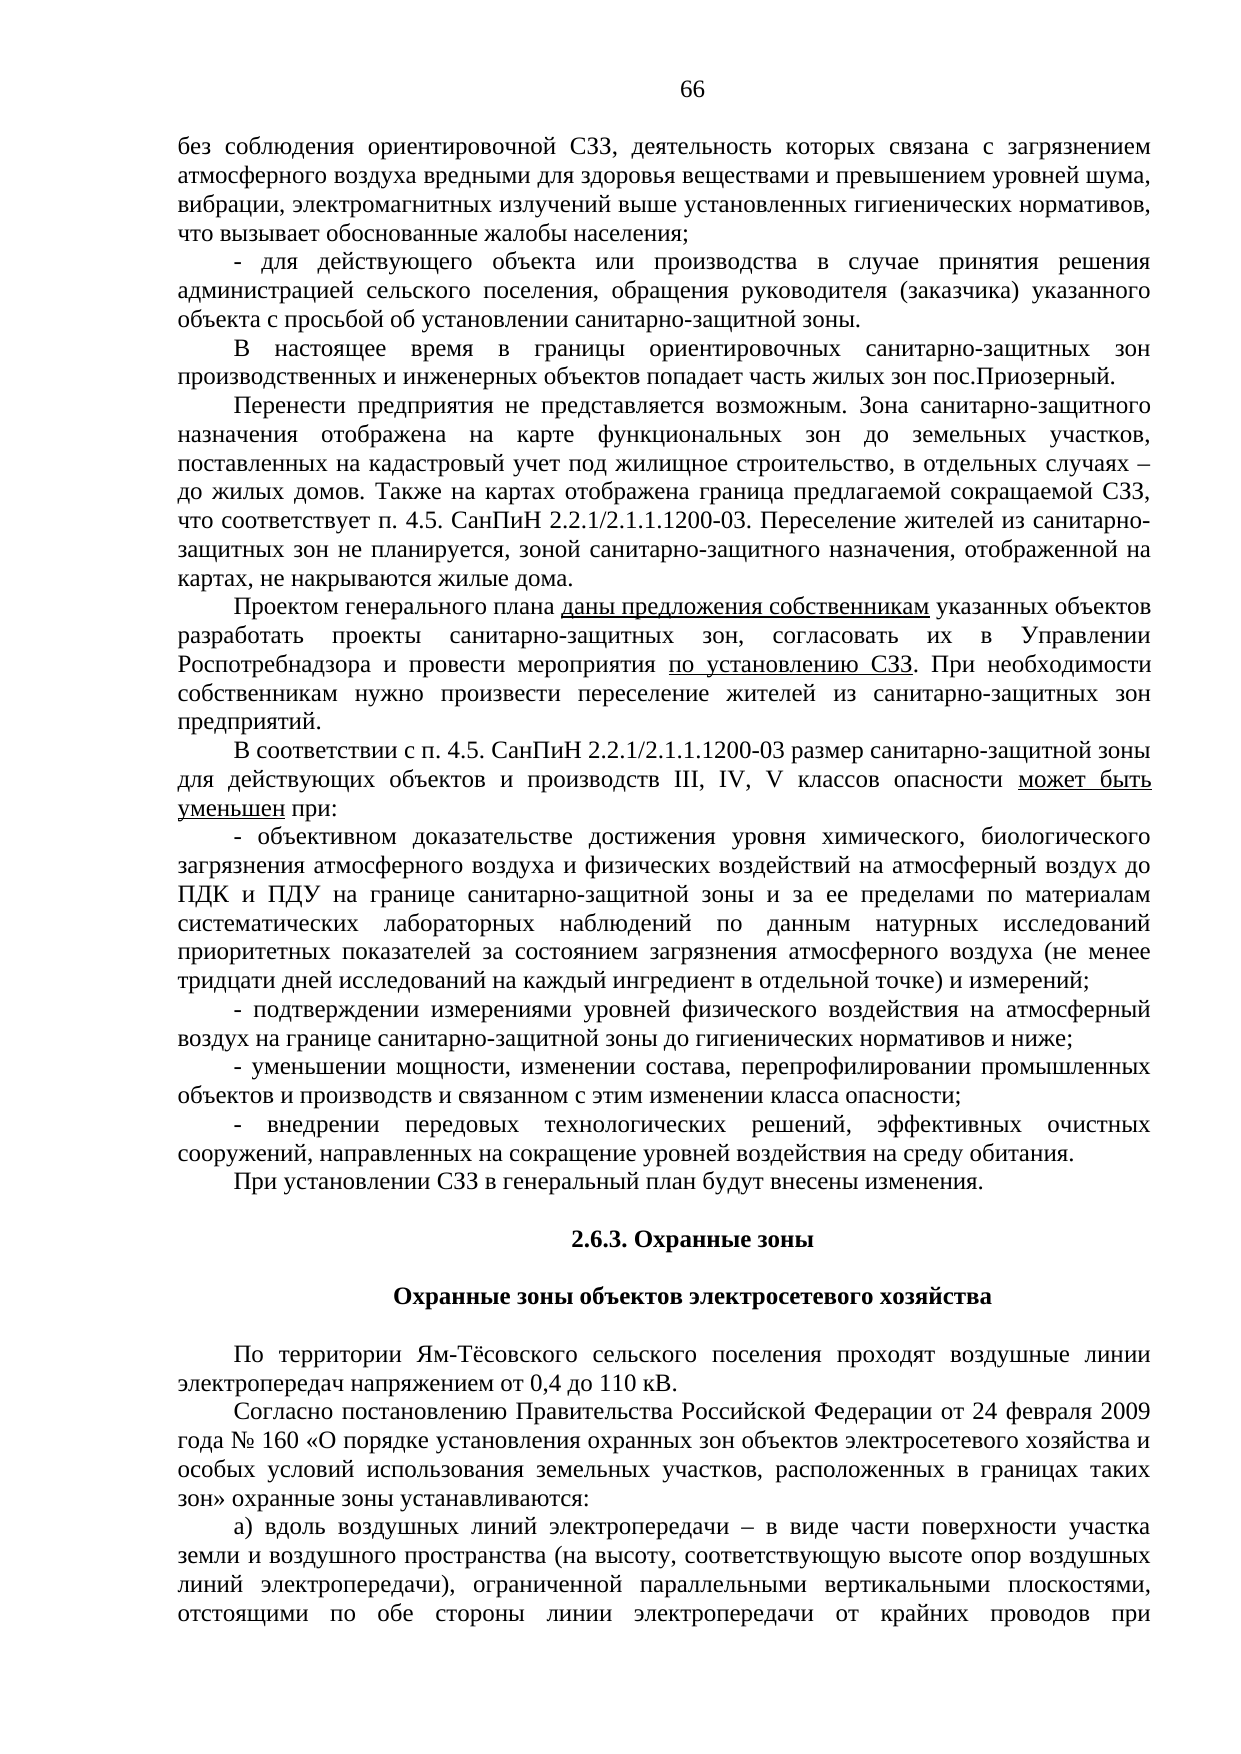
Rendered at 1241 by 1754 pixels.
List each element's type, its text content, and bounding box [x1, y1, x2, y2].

text - для действующего объекта или производства в случае принятия решения администрацией сельского поселения, обращения руководителя (заказчика) указанного объекта с просьбой об установлении санитарно-защитной зоны. [177, 246, 1152, 333]
text По территории Ям-Тёсовского сельского поселения проходят воздушные линии электропередач напряжением от 0,4 до 110 кВ. [177, 1339, 1152, 1396]
text Перенести предприятия не представляется возможным. Зона санитарно-защитного назначения отображена на карте функциональных зон до земельных участков, поставленных на кадастровый учет под жилищное строительство, в отдельных случаях – до жилых домов. Также на картах отображена граница предлагаемой сокращаемой СЗЗ, что соответствует п. 4.5. СанПиН 2.2.1/2.1.1.1200-03. Переселение жителей из санитарно-защитных зон не планируется, зоной санитарно-защитного назначения, отображенной на картах, не накрываются жилые дома. [177, 390, 1152, 591]
text При установлении СЗЗ в генеральный план будут внесены изменения. [177, 1166, 1152, 1195]
text - объективном доказательстве достижения уровня химического, биологического загрязнения атмосферного воздуха и физических воздействий на атмосферный воздух до ПДК и ПДУ на границе санитарно-защитной зоны и за ее пределами по материалам систематических лабораторных наблюдений по данным натурных исследований приоритетных показателей за состоянием загрязнения атмосферного воздуха (не менее тридцати дней исследований на каждый ингредиент в отдельной точке) и измерений; [177, 821, 1152, 994]
text В соответствии с п. 4.5. СанПиН 2.2.1/2.1.1.1200-03 размер санитарно-защитной зоны для действующих объектов и производств III, IV, V классов опасности может быть уменьшен при: [177, 735, 1152, 821]
text В настоящее время в границы ориентировочных санитарно-защитных зон производственных и инженерных объектов попадает часть жилых зон пос.Приозерный. [177, 333, 1152, 390]
text - подтверждении измерениями уровней физического воздействия на атмосферный воздух на границе санитарно-защитной зоны до гигиенических нормативов и ниже; [177, 994, 1152, 1051]
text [177, 131, 1152, 246]
text Проектом генерального плана даны предложения собственникам указанных объектов разработать проекты санитарно-защитных зон, согласовать их в Управлении Роспотребнадзора и провести мероприятия по установлению СЗЗ. При необходимости собственникам нужно произвести переселение жителей из санитарно-защитных зон предприятий. [177, 591, 1152, 735]
text Согласно постановлению Правительства Российской Федерации от 24 февраля 2009 года № 160 «О порядке установления охранных зон объектов электросетевого хозяйства и особых условий использования земельных участков, расположенных в границах таких зон» охранные зоны устанавливаются: [177, 1396, 1152, 1511]
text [177, 1511, 1152, 1626]
text - уменьшении мощности, изменении состава, перепрофилировании промышленных объектов и производств и связанном с этим изменении класса опасности; [177, 1051, 1152, 1109]
text Охранные зоны объектов электросетевого хозяйства [177, 1281, 1152, 1310]
text - внедрении передовых технологических решений, эффективных очистных сооружений, направленных на сокращение уровней воздействия на среду обитания. [177, 1109, 1152, 1166]
subtitle 2.6.3. Охранные зоны [177, 1224, 1152, 1253]
